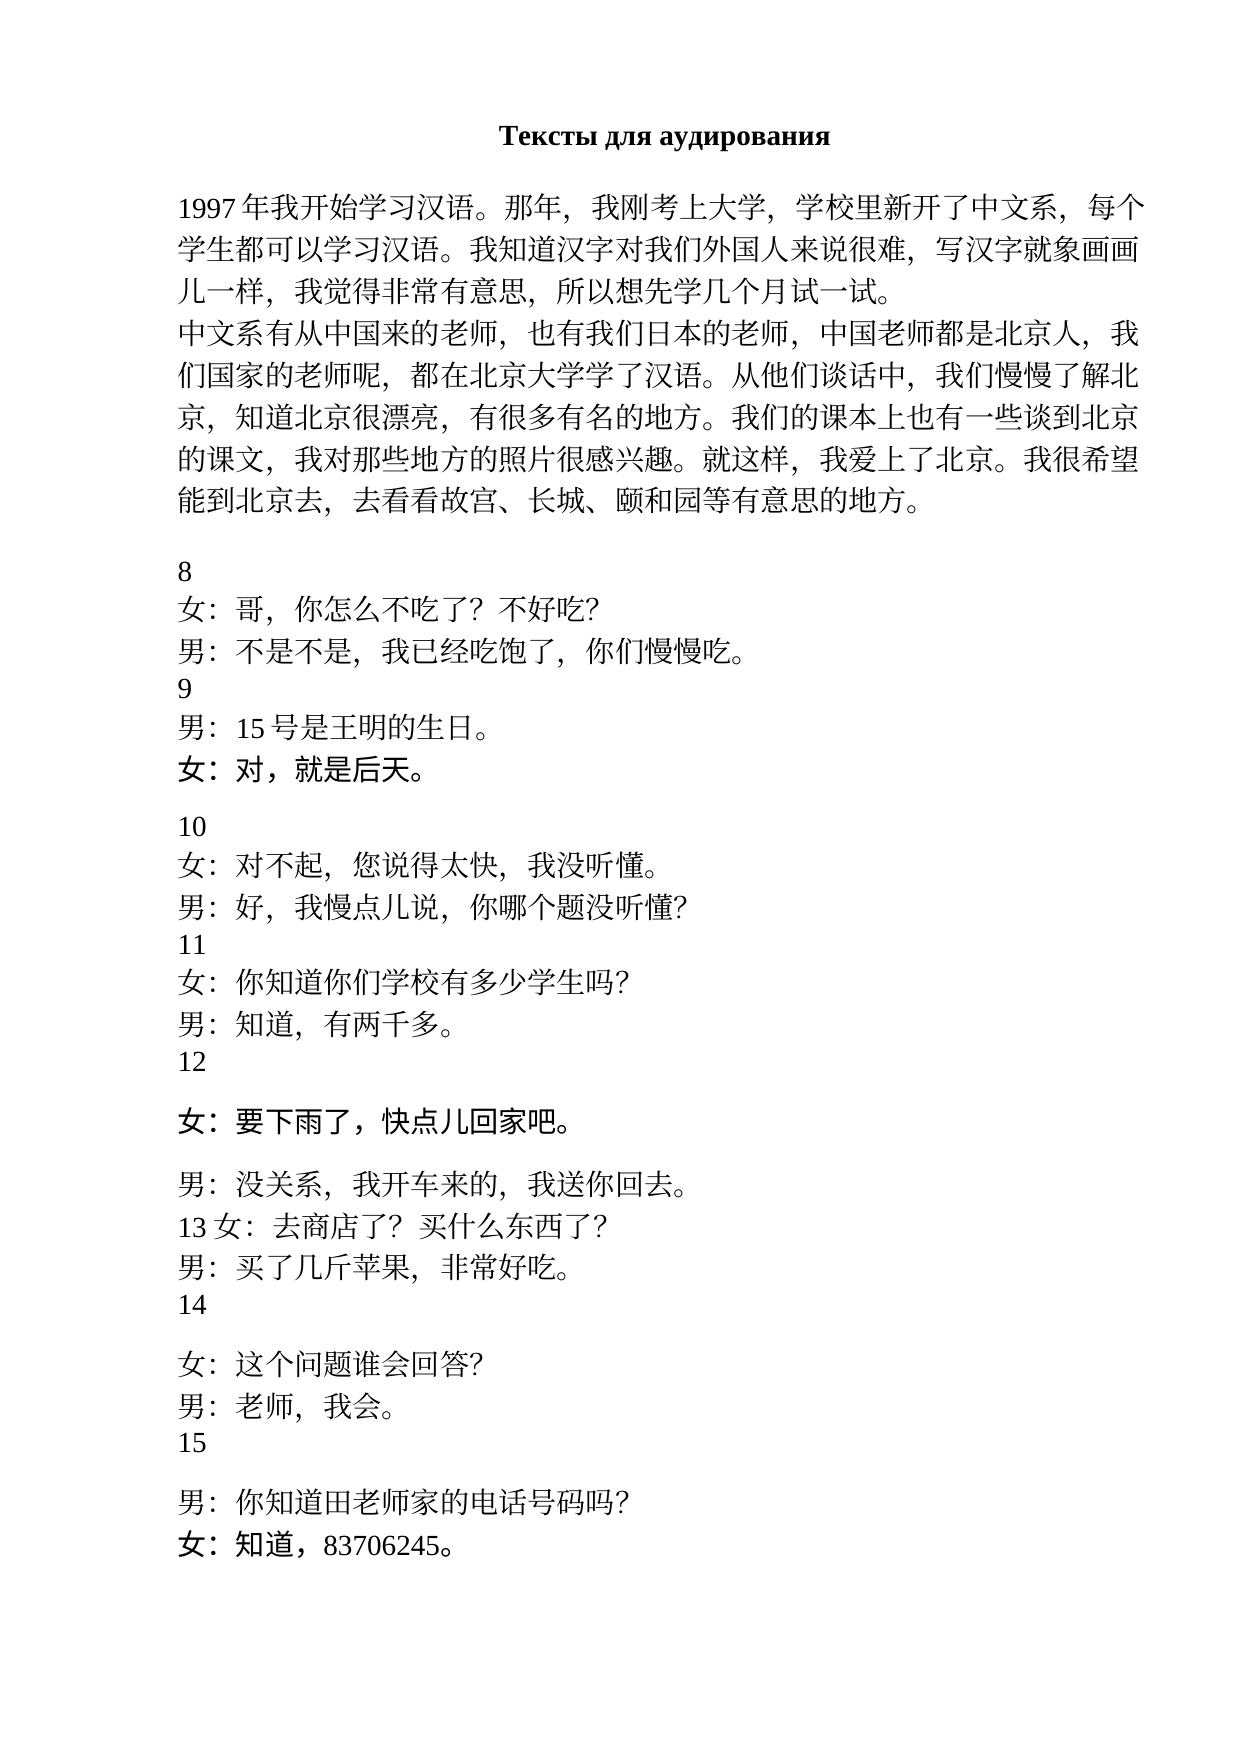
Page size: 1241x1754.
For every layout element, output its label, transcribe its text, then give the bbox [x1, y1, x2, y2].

text 14 [177, 1287, 1152, 1321]
text 女：对，就是后天。 [177, 746, 1152, 789]
text 女：要下雨了，快点儿回家吧。 [177, 1098, 1152, 1141]
text 女：知道，83706245。 [177, 1522, 1152, 1564]
text Тексты для аудирования [177, 118, 1152, 152]
text 男：没关系，我开车来的，我送你回去。 [177, 1162, 1152, 1203]
text 男：买了几斤苹果，非常好吃。 [177, 1245, 1152, 1287]
text 女：你知道你们学校有多少学生吗？ [177, 960, 1152, 1002]
text 男：15号是王明的生日。 [177, 704, 1152, 746]
text 8 [177, 554, 1152, 587]
text 13 女：去商店了？买什么东西了？ [177, 1203, 1152, 1245]
text 男：知道，有两千多。 [177, 1002, 1152, 1044]
text 男：你知道田老师家的电话号码吗？ [177, 1480, 1152, 1522]
text 女：这个问题谁会回答？ [177, 1342, 1152, 1383]
text 男：老师，我会。 [177, 1383, 1152, 1425]
text 9 [177, 671, 1152, 704]
text 男：好，我慢点儿说，你哪个题没听懂？ [177, 885, 1152, 927]
text 女：哥，你怎么不吃了？不好吃？ [177, 587, 1152, 629]
text 女：对不起，您说得太快，我没听懂。 [177, 843, 1152, 885]
text 15 [177, 1425, 1152, 1459]
text 中文系有从中国来的老师，也有我们日本的老师，中国老师都是北京人，我们国家的老师呢，都在北京大学学了汉语。从他们谈话中，我们慢慢了解北京，知道北京很漂亮，有很多有名的地方。我们的课本上也有一些谈到北京的课文，我对那些地方的照片很感兴趣。就这样，我爱上了北京。我很希望能到北京去，去看看故宫、长城、颐和园等有意思的地方。 [177, 311, 1152, 520]
text 12 [177, 1044, 1152, 1078]
text 1997年我开始学习汉语。那年，我刚考上大学，学校里新开了中文系，每个学生都可以学习汉语。我知道汉字对我们外国人来说很难，写汉字就象画画儿一样，我觉得非常有意思，所以想先学几个月试一试。 [177, 185, 1152, 311]
text 男：不是不是，我已经吃饱了，你们慢慢吃。 [177, 629, 1152, 671]
text 11 [177, 927, 1152, 960]
text 10 [177, 809, 1152, 843]
